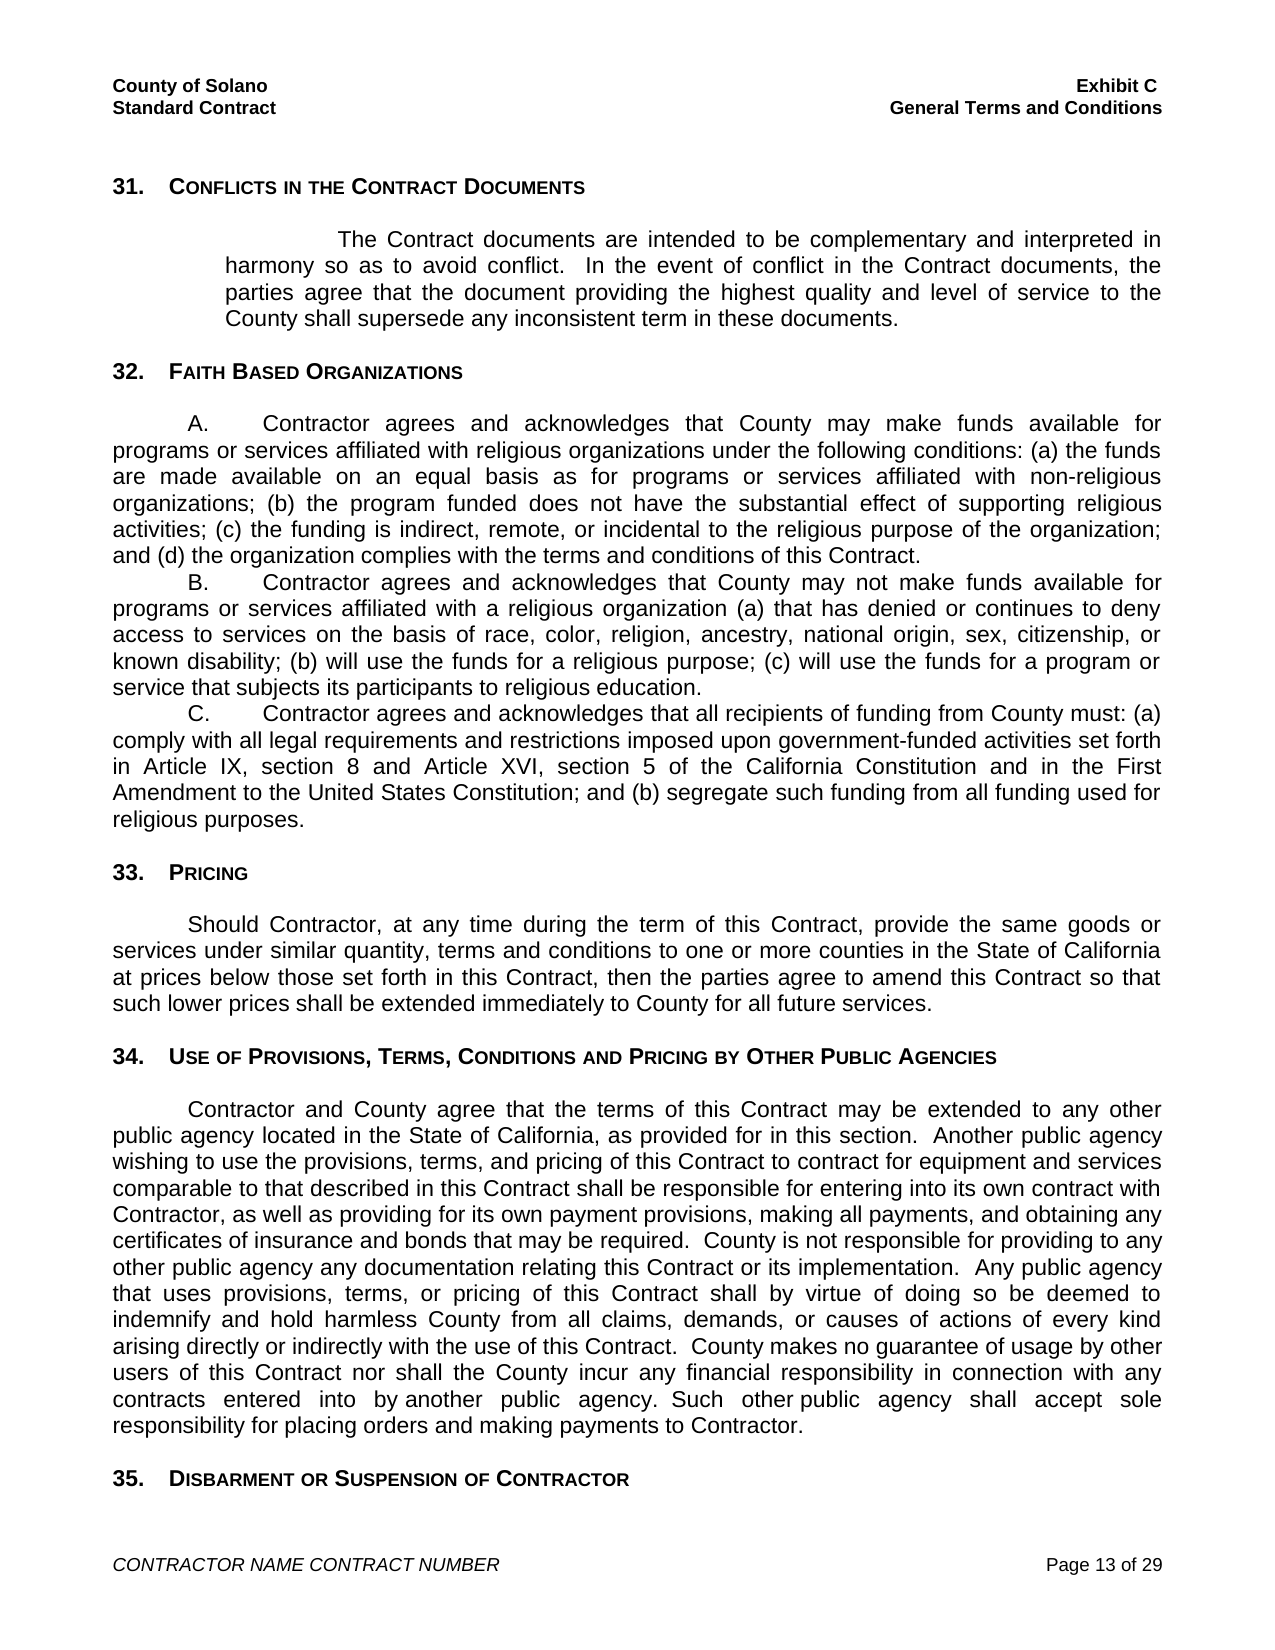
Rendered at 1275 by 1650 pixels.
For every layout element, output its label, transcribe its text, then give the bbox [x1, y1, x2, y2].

list Use of Provisions, Terms, Conditions and Pricing by Other Public Agencies [112, 1043, 1162, 1069]
list Disbarment or Suspension of Contractor [112, 1464, 1162, 1491]
text Should Contractor, at any time during the term of this Contract, provide the same goods or services under similar quantity, terms and conditions to one or more counties in the State of California at prices below those set forth in this Contract, then the parties agree to amend this Contract so that such lower prices shall be extended immediately to County for all future services. [112, 911, 1162, 1017]
text Contractor and County agree that the terms of this Contract may be extended to any other public agency located in the State of California, as provided for in this section. Another public agency wishing to use the provisions, terms, and pricing of this Contract to contract for equipment and services comparable to that described in this Contract shall be responsible for entering into its own contract with Contractor, as well as providing for its own payment provisions, making all payments, and obtaining any certificates of insurance and bonds that may be required. County is not responsible for providing to any other public agency any documentation relating this Contract or its implementation. Any public agency that uses provisions, terms, or pricing of this Contract shall by virtue of doing so be deemed to indemnify and hold harmless County from all claims, demands, or causes of actions of every kind arising directly or indirectly with the use of this Contract. County makes no guarantee of usage by other users of this Contract nor shall the County incur any financial responsibility in connection with any contracts entered into by another public agency. Such other public agency shall accept sole responsibility for placing orders and making payments to Contractor. [112, 1096, 1162, 1438]
list Conflicts in the Contract Documents [112, 173, 1162, 199]
text The Contract documents are intended to be complementary and interpreted in harmony so as to avoid conflict. In the event of conflict in the Contract documents, the parties agree that the document providing the highest quality and level of service to the County shall supersede any inconsistent term in these documents. [225, 226, 1162, 331]
text C. Contractor agrees and acknowledges that all recipients of funding from County must: (a) comply with all legal requirements and restrictions imposed upon government-funded activities set forth in Article IX, section 8 and Article XVI, section 5 of the California Constitution and in the First Amendment to the United States Constitution; and (b) segregate such funding from all funding used for religious purposes. [112, 700, 1162, 832]
list Pricing [112, 858, 1162, 885]
text B. Contractor agrees and acknowledges that County may not make funds available for programs or services affiliated with a religious organization (a) that has denied or continues to deny access to services on the basis of race, color, religion, ancestry, national origin, sex, citizenship, or known disability; (b) will use the funds for a religious purpose; (c) will use the funds for a program or service that subjects its participants to religious education. [112, 568, 1162, 700]
list Faith Based Organizations [112, 358, 1162, 384]
text A. Contractor agrees and acknowledges that County may make funds available for programs or services affiliated with religious organizations under the following conditions: (a) the funds are made available on an equal basis as for programs or services affiliated with non-religious organizations; (b) the program funded does not have the substantial effect of supporting religious activities; (c) the funding is indirect, remote, or incidental to the religious purpose of the organization; and (d) the organization complies with the terms and conditions of this Contract. [112, 410, 1162, 568]
